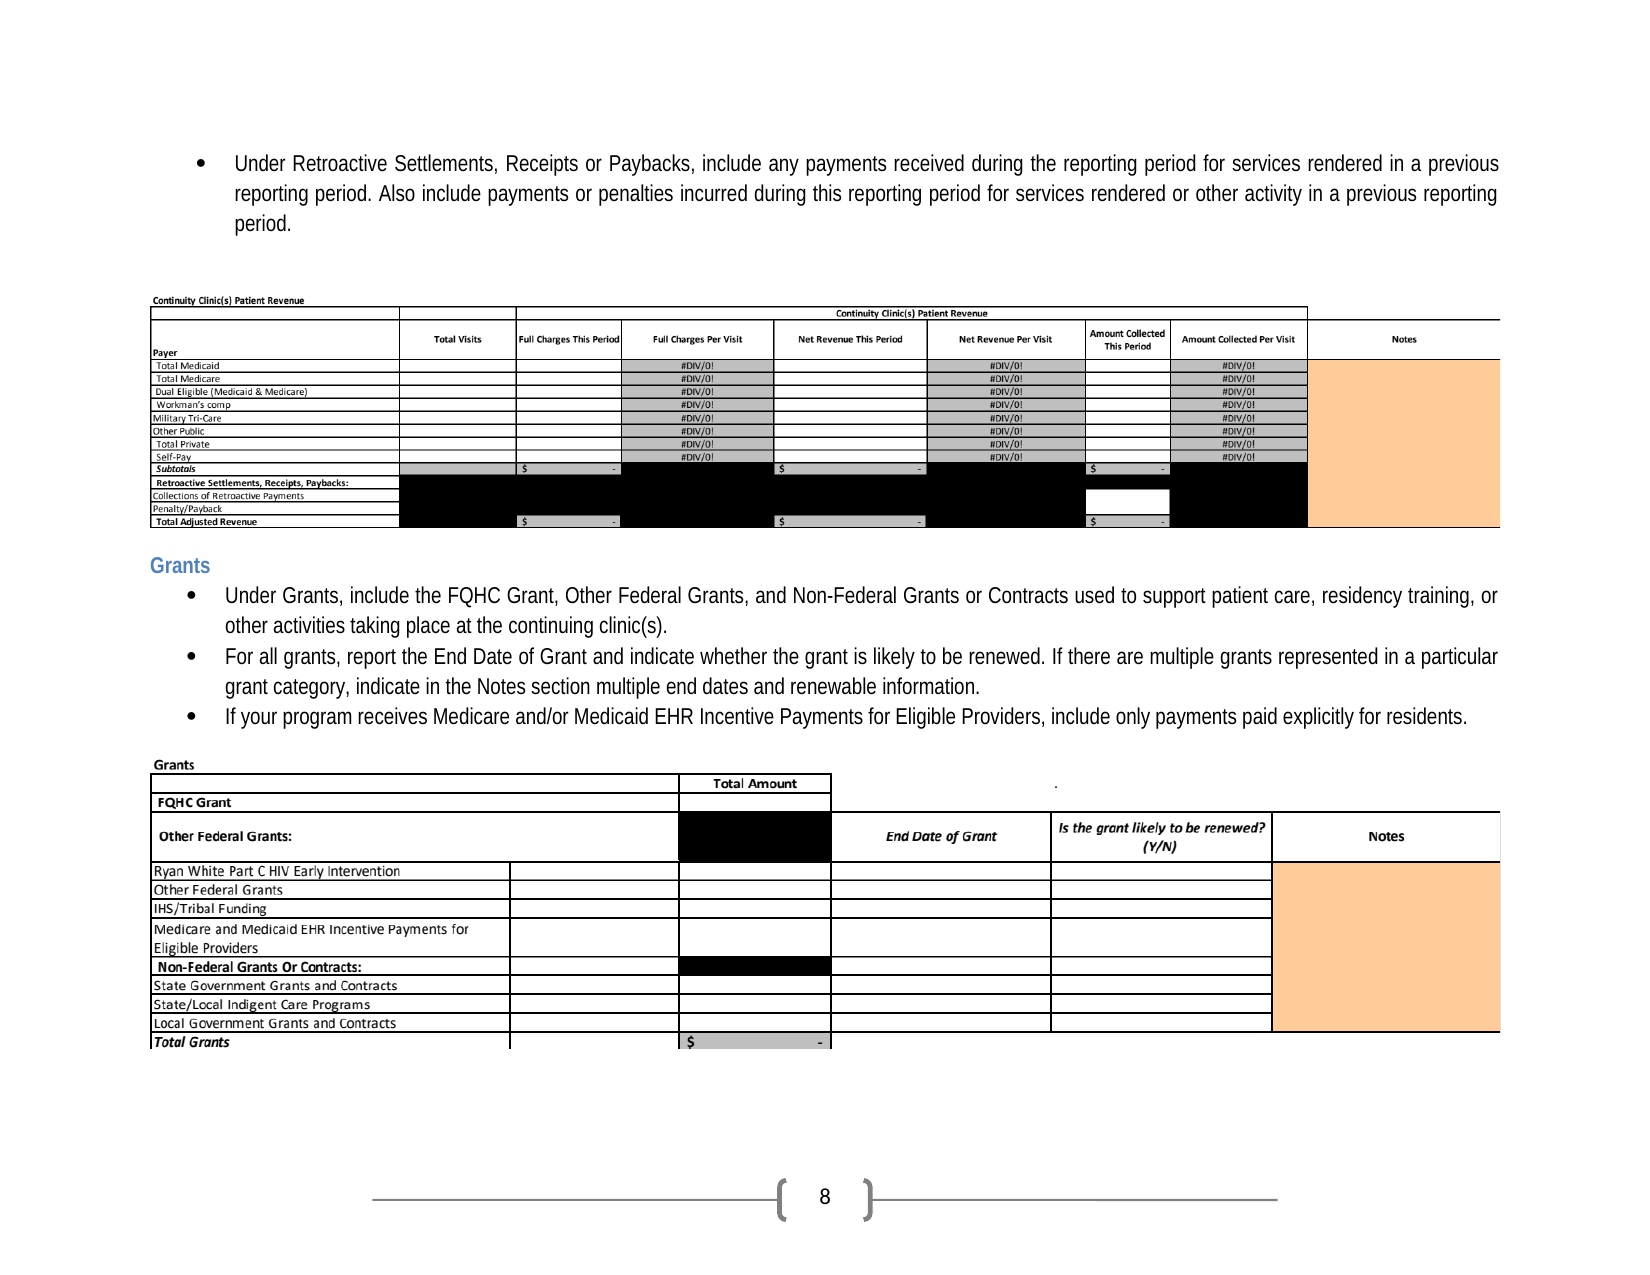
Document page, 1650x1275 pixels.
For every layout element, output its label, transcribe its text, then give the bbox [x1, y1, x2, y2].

subtitle Grants [150, 552, 1500, 578]
list Under Grants, include the FQHC Grant, Other Federal Grants, and Non-Federal Grants or Contracts used to support patient care, residency training, or other activities taking place at the continuing clinic(s). [187, 582, 1500, 639]
list If your program receives Medicare and/or Medicaid EHR Incentive Payments for Eligible Providers, include only payments paid explicitly for residents. [187, 703, 1500, 729]
list For all grants, report the End Date of Grant and indicate whether the grant is likely to be renewed. If there are multiple grants represented in a particular grant category, indicate in the Notes section multiple end dates and renewable information. [187, 643, 1500, 699]
list Under Retroactive Settlements, Receipts or Paybacks, include any payments received during the reporting period for services rendered in a previous reporting period. Also include payments or penalties incurred during this reporting period for services rendered or other activity in a previous reporting period. [197, 150, 1500, 237]
